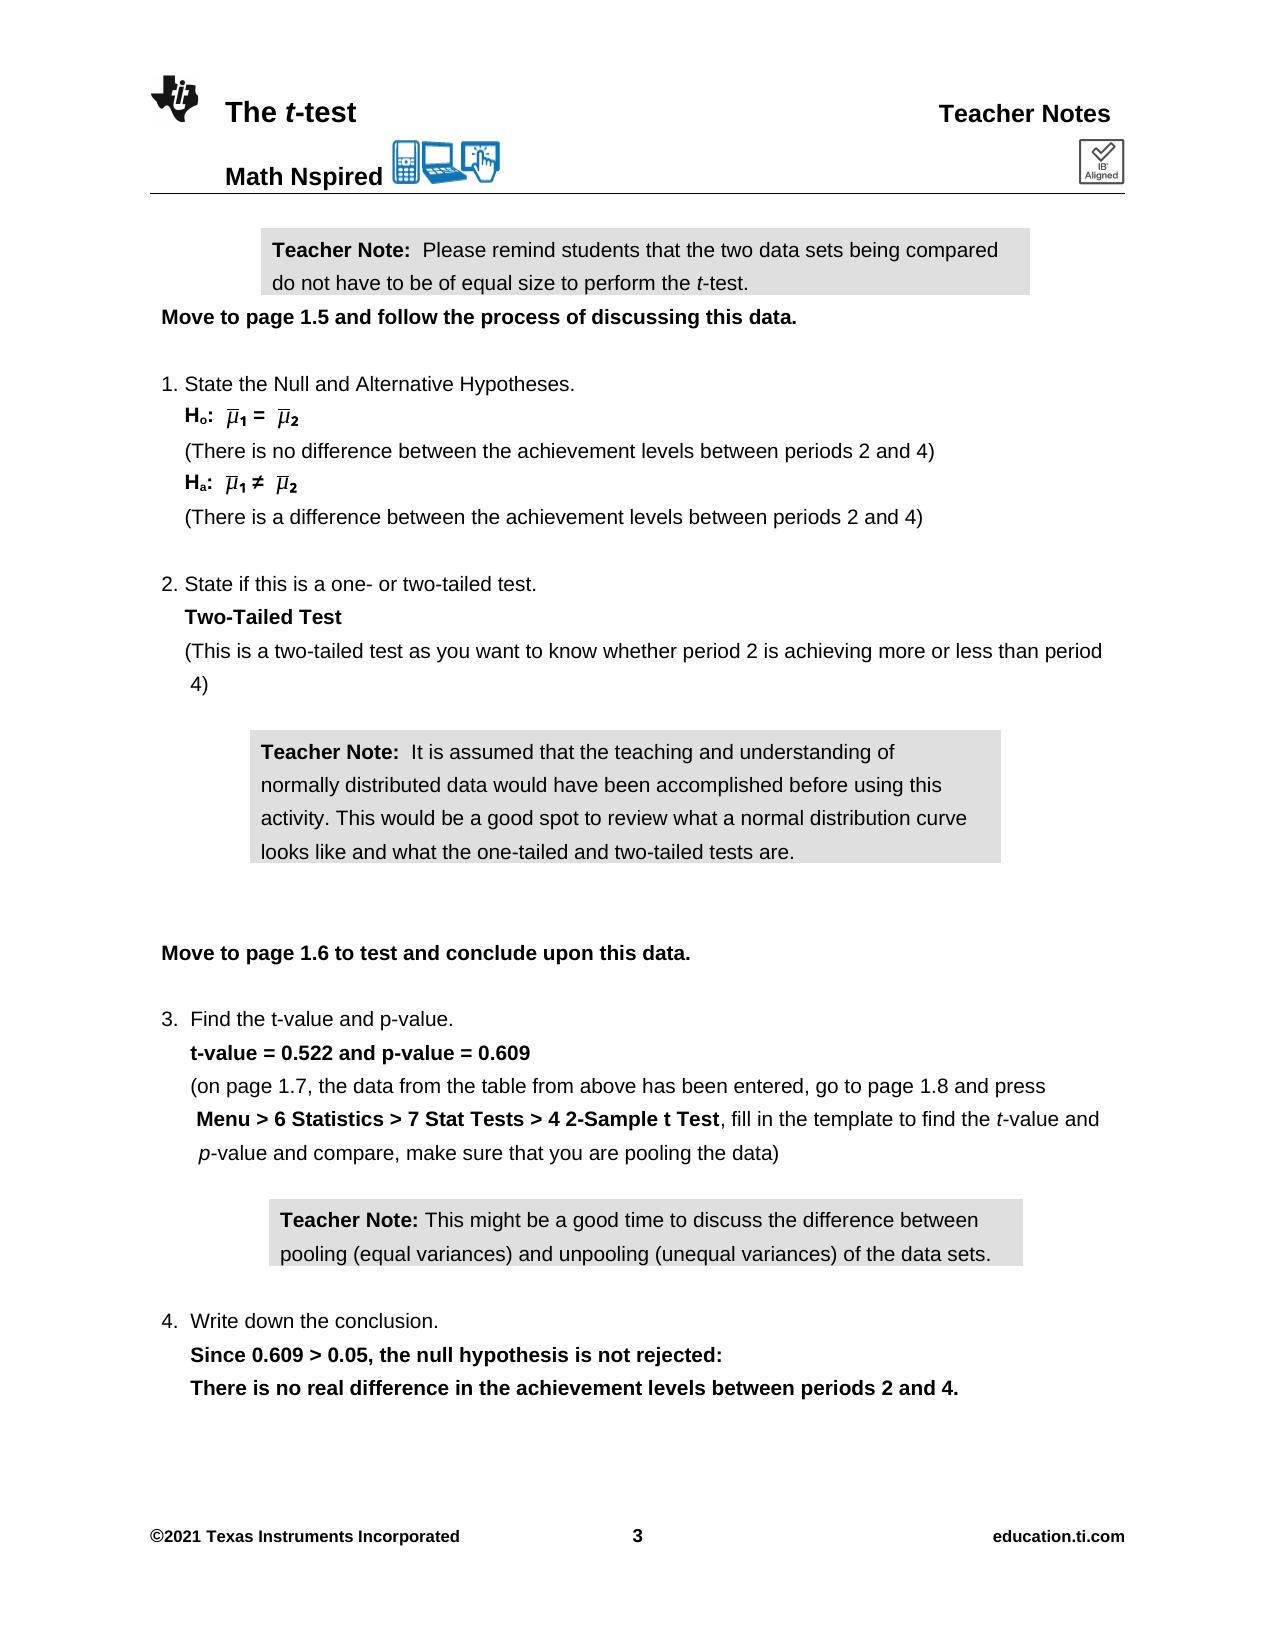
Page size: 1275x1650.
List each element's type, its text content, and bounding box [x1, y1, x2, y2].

picture [150, 75, 199, 123]
picture [1077, 137, 1125, 185]
picture [390, 138, 503, 185]
table_cell Move to page 1.5 and follow the process of discussing this data. [150, 296, 1142, 362]
table_cell 1. State the Null and Alternative Hypotheses. Ho: ₁ = ₂ (There is no difference between the achievement levels between periods 2 and 4) Ha: ₁ ≠ ₂ (There is a difference between the achievement levels between periods 2 and 4) 2. State if this is a one- or two-tailed test. Two-Tailed Test (This is a two-tailed test as you want to know whether period 2 is achieving more or less than period 4) Move to page 1.6 to test and conclude upon this data. 3. Find the t-value and p-value. t-value = 0.522 and p-value = 0.609 (on page 1.7, the data from the table from above has been entered, go to page 1.8 and press Menu > 6 Statistics > 7 Stat Tests > 4 2-Sample t Test, fill in the template to find the t-value and p-value and compare, make sure that you are pooling the data) 4. Write down the conclusion. Since 0.609 > 0.05, the null hypothesis is not rejected: There is no real difference in the achievement levels between periods 2 and 4. [150, 363, 1142, 1500]
